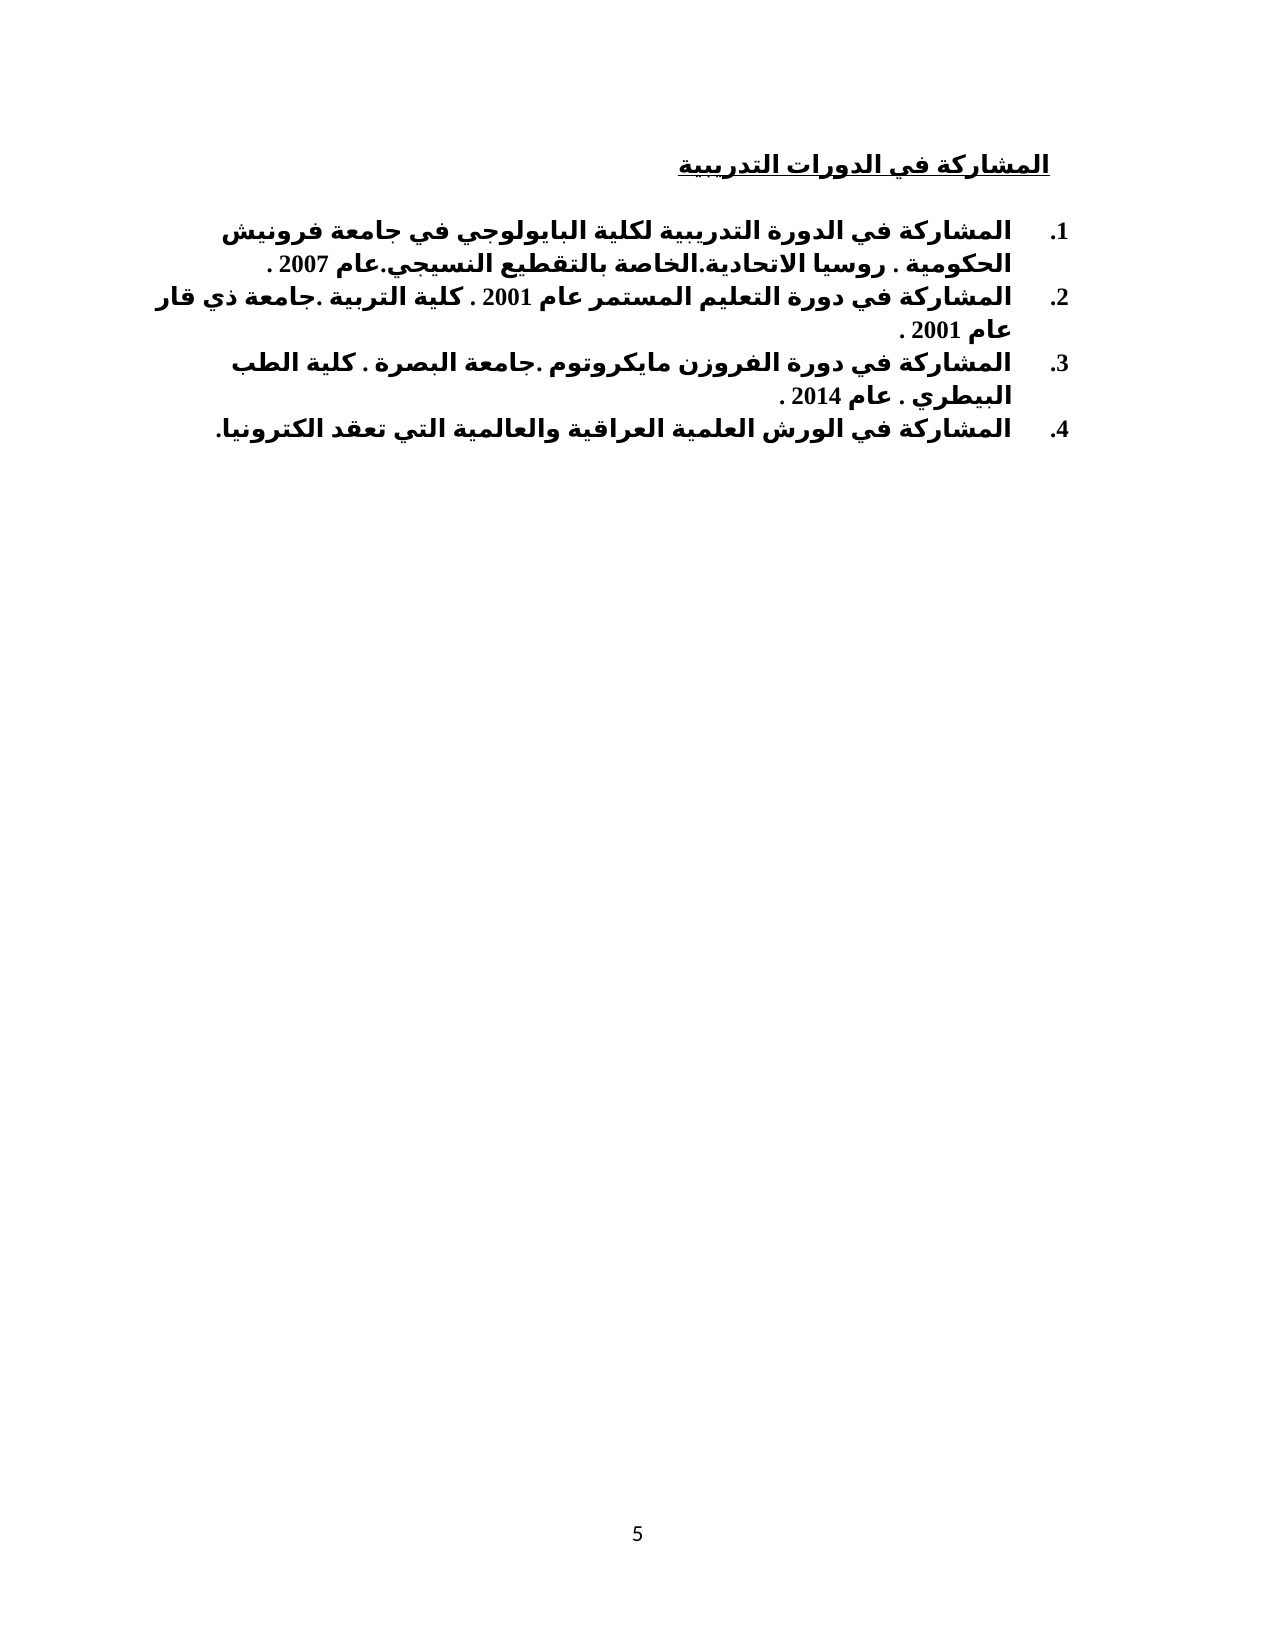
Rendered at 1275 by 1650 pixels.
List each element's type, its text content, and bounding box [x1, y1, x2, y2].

list المشاركة في دورة التعليم المستمر عام 2001 . كلية التربية .جامعة ذي قار عام 2001 . [150, 282, 1050, 344]
list المشاركة في الدورات التدريبية [150, 150, 1050, 179]
list المشاركة في دورة الفروزن مايكروتوم .جامعة البصرة . كلية الطب البيطري . عام 2014 . [150, 348, 1050, 410]
list المشاركة في الدورة التدريبية لكلية البايولوجي في جامعة فرونيش الحكومية . روسيا الاتحادية.الخاصة بالتقطيع النسيجي.عام 2007 . [150, 216, 1050, 278]
list المشاركة في الورش العلمية العراقية والعالمية التي تعقد الكترونيا. [150, 414, 1050, 443]
